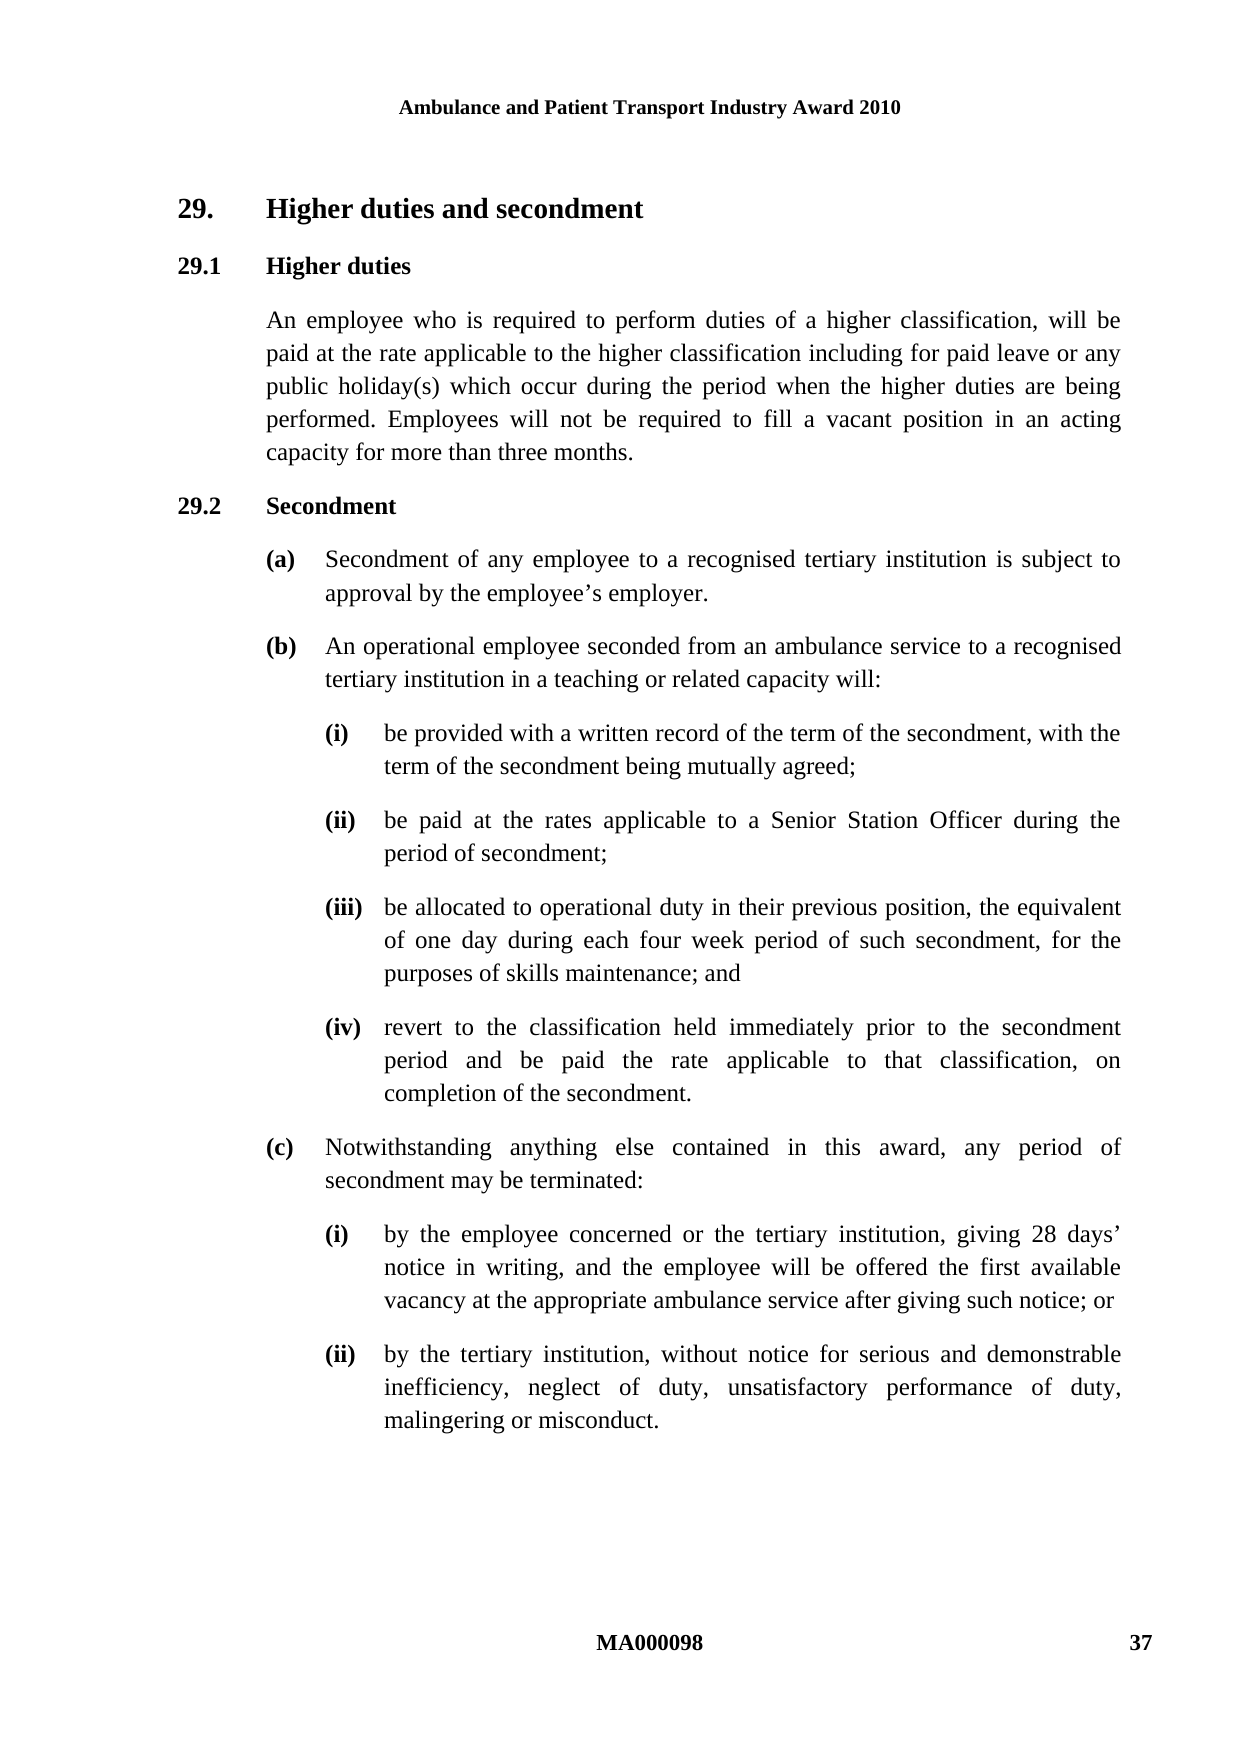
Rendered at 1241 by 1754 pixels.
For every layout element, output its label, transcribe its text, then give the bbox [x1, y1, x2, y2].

text Secondment [177, 491, 1122, 519]
text Higher duties [177, 251, 1122, 280]
text Higher duties and secondment [177, 192, 1122, 225]
text An operational employee seconded from an ambulance service to a recognised tertiary institution in a teaching or related capacity will: [266, 631, 1122, 693]
text Secondment of any employee to a recognised tertiary institution is subject to approval by the employee’s employer. [266, 544, 1122, 606]
text by the tertiary institution, without notice for serious and demonstrable inefficiency, neglect of duty, unsatisfactory performance of duty, malingering or misconduct. [325, 1339, 1122, 1433]
text An employee who is required to perform duties of a higher classification, will be paid at the rate applicable to the higher classification including for paid leave or any public holiday(s) which occur during the period when the higher duties are being performed. Employees will not be required to fill a vacant position in an acting capacity for more than three months. [266, 305, 1122, 466]
text revert to the classification held immediately prior to the secondment period and be paid the rate applicable to that classification, on completion of the secondment. [325, 1012, 1122, 1107]
text be allocated to operational duty in their previous position, the equivalent of one day during each four week period of such secondment, for the purposes of skills maintenance; and [325, 892, 1122, 987]
text Notwithstanding anything else contained in this award, any period of secondment may be terminated: [266, 1132, 1122, 1194]
text by the employee concerned or the tertiary institution, giving 28 days’ notice in writing, and the employee will be offered the first available vacancy at the appropriate ambulance service after giving such notice; or [325, 1219, 1122, 1313]
text be provided with a written record of the term of the secondment, with the term of the secondment being mutually agreed; [325, 718, 1122, 780]
text be paid at the rates applicable to a Senior Station Officer during the period of secondment; [325, 805, 1122, 867]
